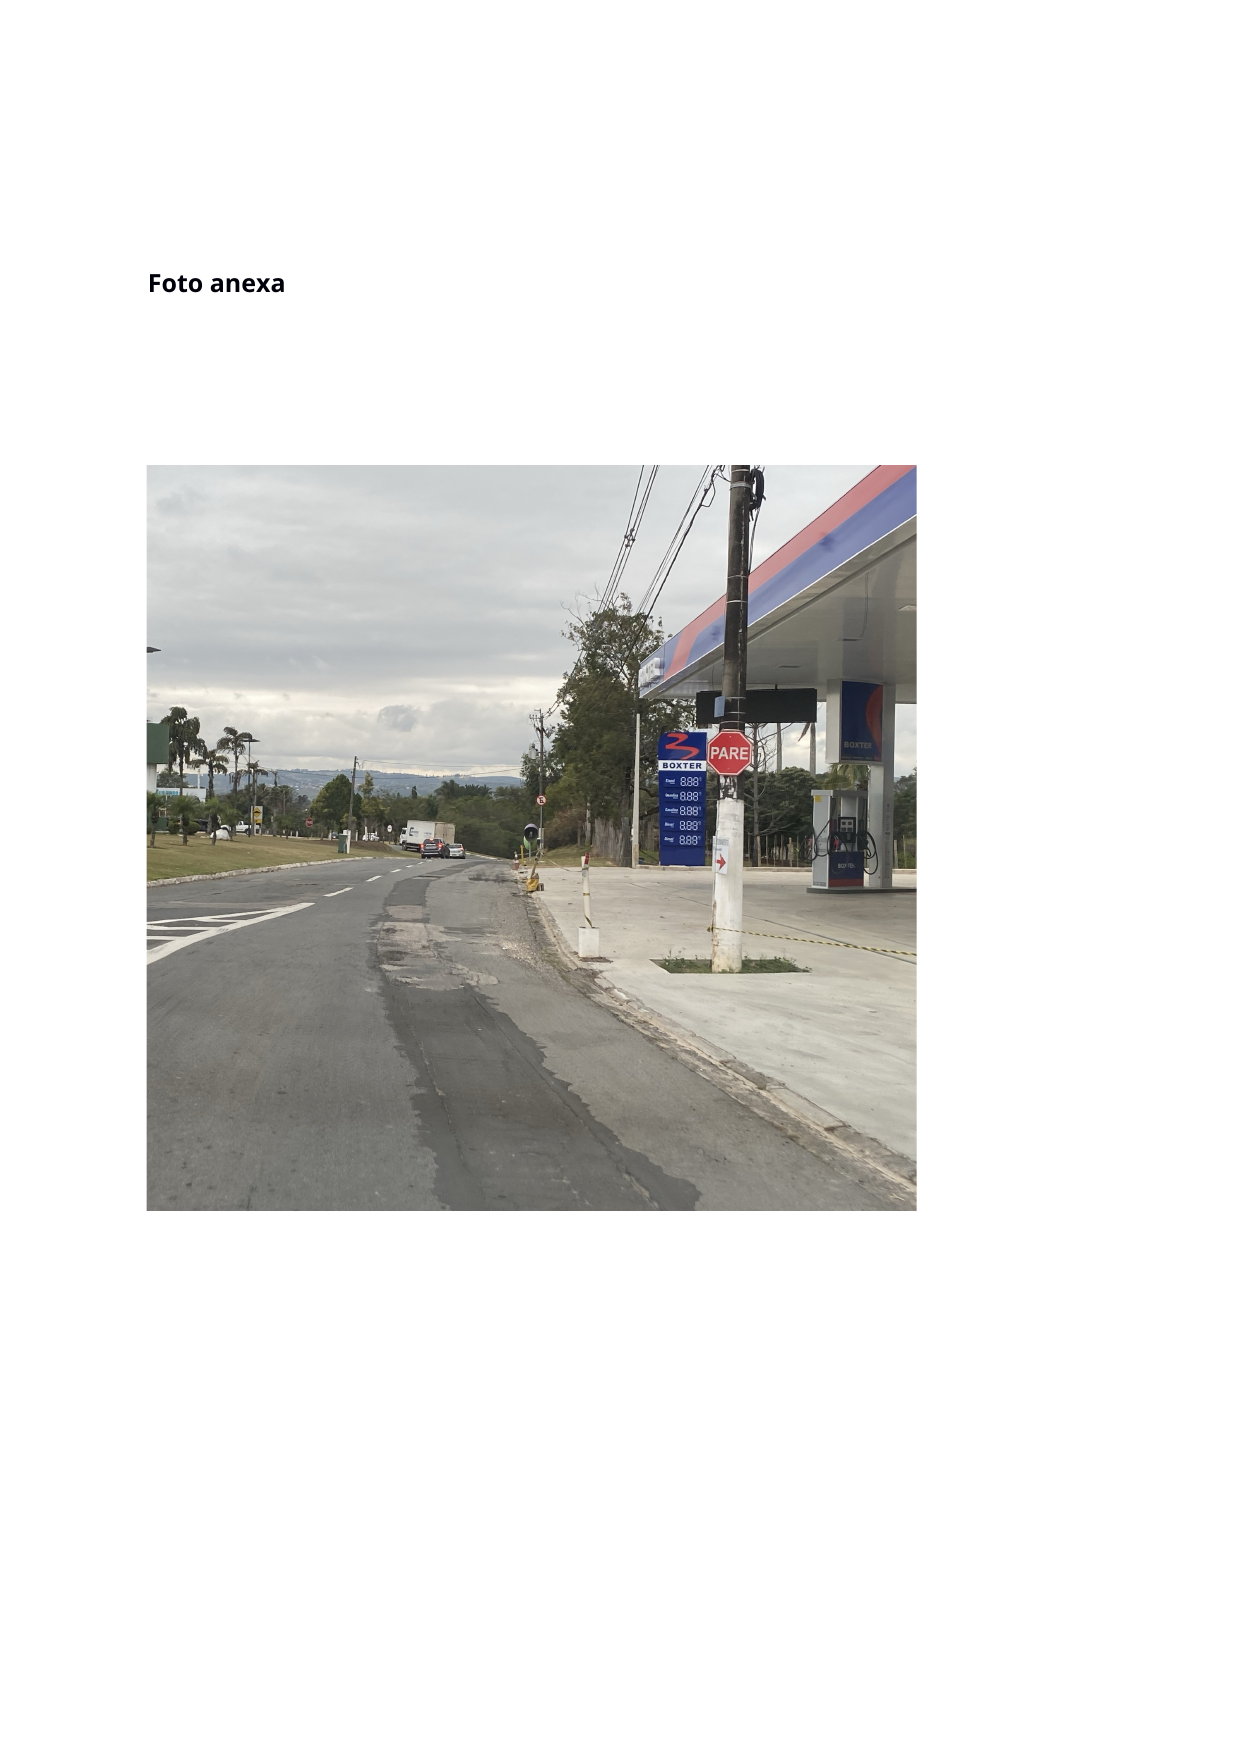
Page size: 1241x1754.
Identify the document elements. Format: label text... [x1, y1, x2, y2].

picture [146, 465, 917, 1211]
text Foto anexa [148, 266, 1092, 300]
